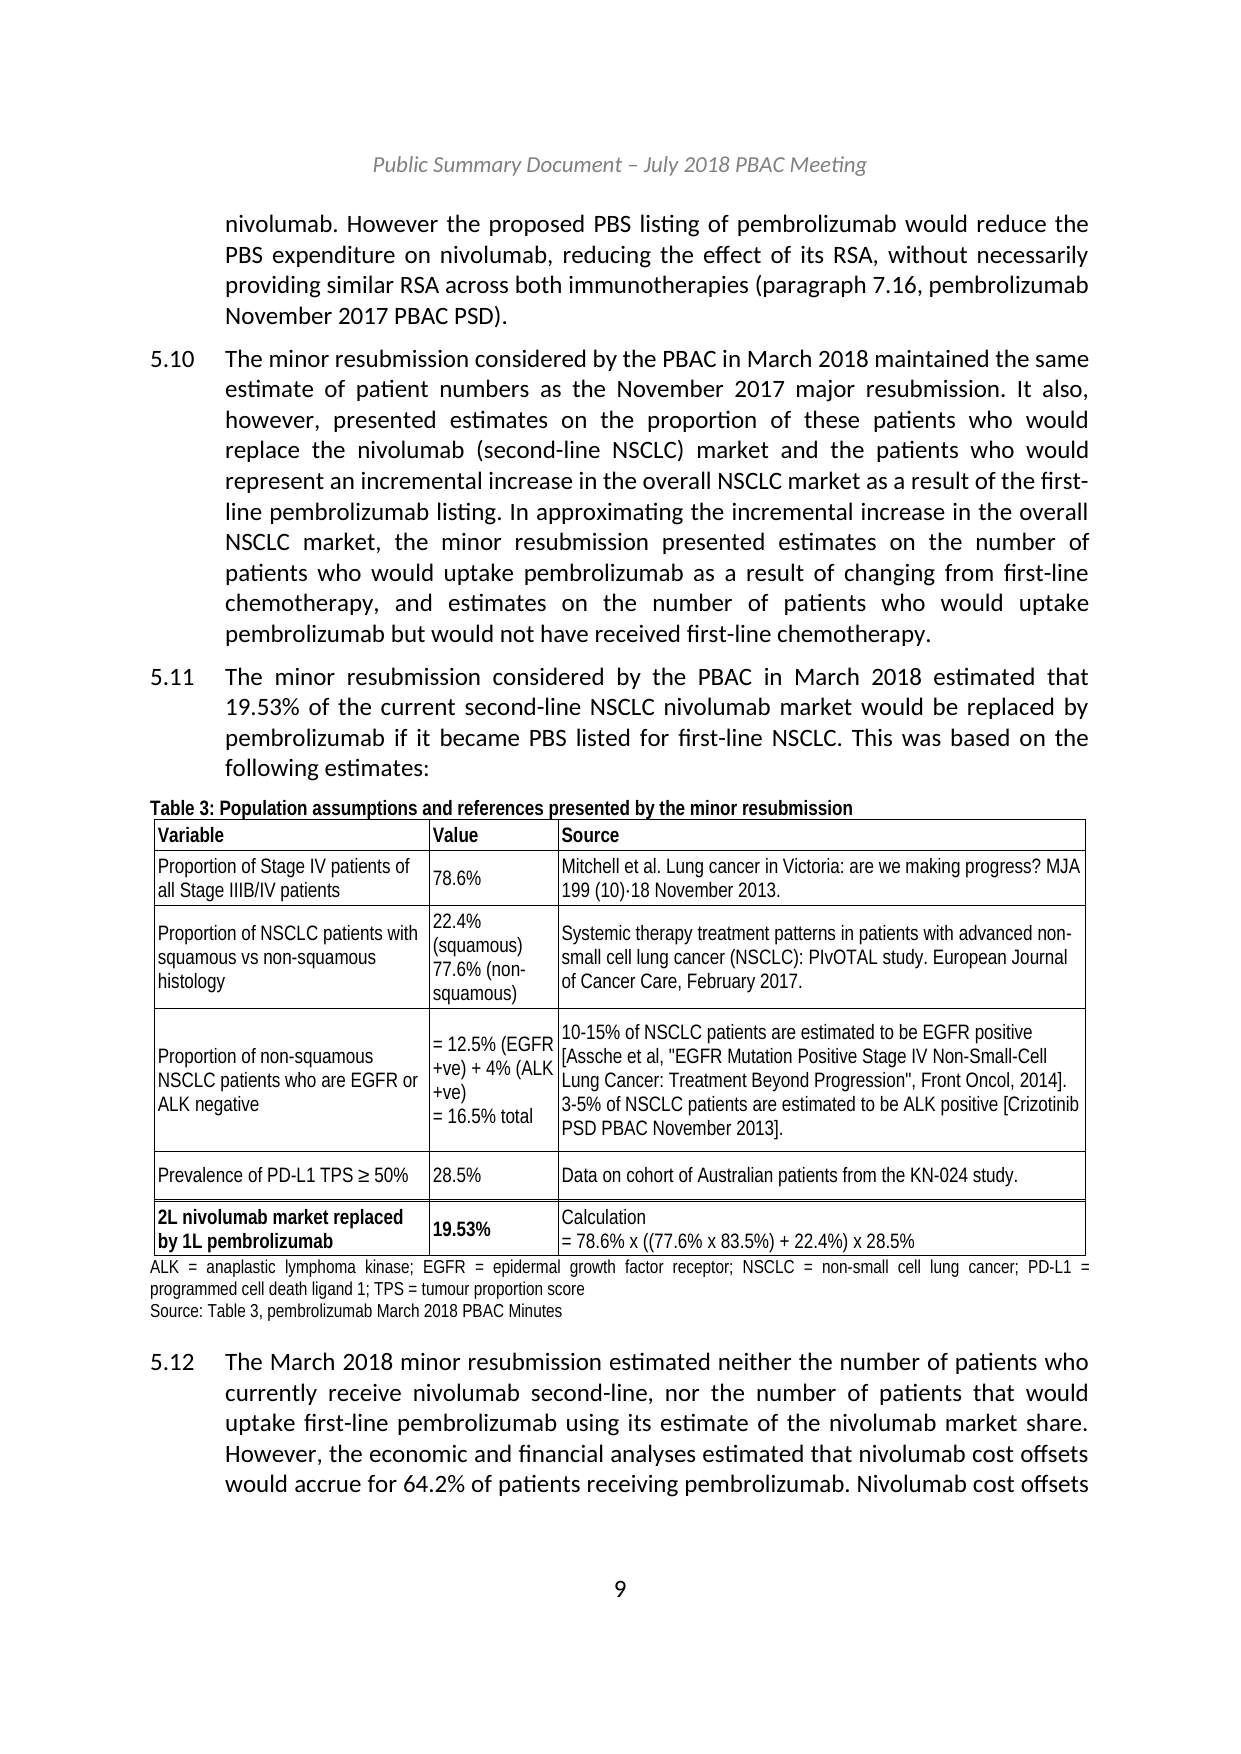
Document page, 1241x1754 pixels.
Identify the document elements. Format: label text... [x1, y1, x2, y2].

table_cell Proportion of non-squamous NSCLC patients who are EGFR or ALK negative [155, 1009, 429, 1151]
table_cell 28.5% [430, 1152, 558, 1198]
list The minor resubmission considered by the PBAC in March 2018 maintained the same estimate of patient numbers as the November 2017 major resubmission. It also, however, presented estimates on the proportion of these patients who would replace the nivolumab (second-line NSCLC) market and the patients who would represent an incremental increase in the overall NSCLC market as a result of the first-line pembrolizumab listing. In approximating the incremental increase in the overall NSCLC market, the minor resubmission presented estimates on the number of patients who would uptake pembrolizumab as a result of changing from first-line chemotherapy, and estimates on the number of patients who would uptake pembrolizumab but would not have received first-line chemotherapy. [150, 343, 1090, 648]
table_cell 19.53% [430, 1202, 558, 1255]
table_header Value [430, 820, 558, 850]
table_cell 78.6% [430, 851, 558, 905]
table_header Variable [155, 820, 429, 850]
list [150, 208, 1090, 331]
table_cell Proportion of Stage IV patients of all Stage IIIB/IV patients [155, 851, 429, 905]
table_cell 10-15% of NSCLC patients are estimated to be EGFR positive [Assche et al, "EGFR Mutation Positive Stage IV Non-Small-Cell Lung Cancer: Treatment Beyond Progression", Front Oncol, 2014]. 3-5% of NSCLC patients are estimated to be ALK positive [Crizotinib PSD PBAC November 2013]. [559, 1009, 1085, 1151]
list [150, 1346, 1090, 1499]
table_cell 22.4% (squamous) 77.6% (non-squamous) [430, 906, 558, 1008]
table_cell Mitchell et al. Lung cancer in Victoria: are we making progress? MJA 199 (10)·18 November 2013. [559, 851, 1085, 905]
table_cell = 12.5% (EGFR +ve) + 4% (ALK +ve) = 16.5% total [430, 1009, 558, 1151]
list The minor resubmission considered by the PBAC in March 2018 estimated that 19.53% of the current second-line NSCLC nivolumab market would be replaced by pembrolizumab if it became PBS listed for first-line NSCLC. This was based on the following estimates: [150, 661, 1090, 783]
text Table 3: Population assumptions and references presented by the minor resubmission [150, 795, 1090, 819]
text ALK = anaplastic lymphoma kinase; EGFR = epidermal growth factor receptor; NSCLC = non-small cell lung cancer; PD-L1 = programmed cell death ligand 1; TPS = tumour proportion score [150, 1256, 1090, 1299]
table_cell Calculation = 78.6% x ((77.6% x 83.5%) + 22.4%) x 28.5% [559, 1202, 1085, 1255]
table_cell Systemic therapy treatment patterns in patients with advanced non-small cell lung cancer (NSCLC): PIvOTAL study. European Journal of Cancer Care, February 2017. [559, 906, 1085, 1008]
text Source: Table 3, pembrolizumab March 2018 PBAC Minutes [150, 1299, 1090, 1321]
table_cell Prevalence of PD-L1 TPS ≥ 50% [155, 1152, 429, 1198]
table_cell 2L nivolumab market replaced by 1L pembrolizumab [155, 1202, 429, 1255]
table_header Source [559, 820, 1085, 850]
table_cell Proportion of NSCLC patients with squamous vs non-squamous histology [155, 906, 429, 1008]
table_cell Data on cohort of Australian patients from the KN-024 study. [559, 1152, 1085, 1198]
